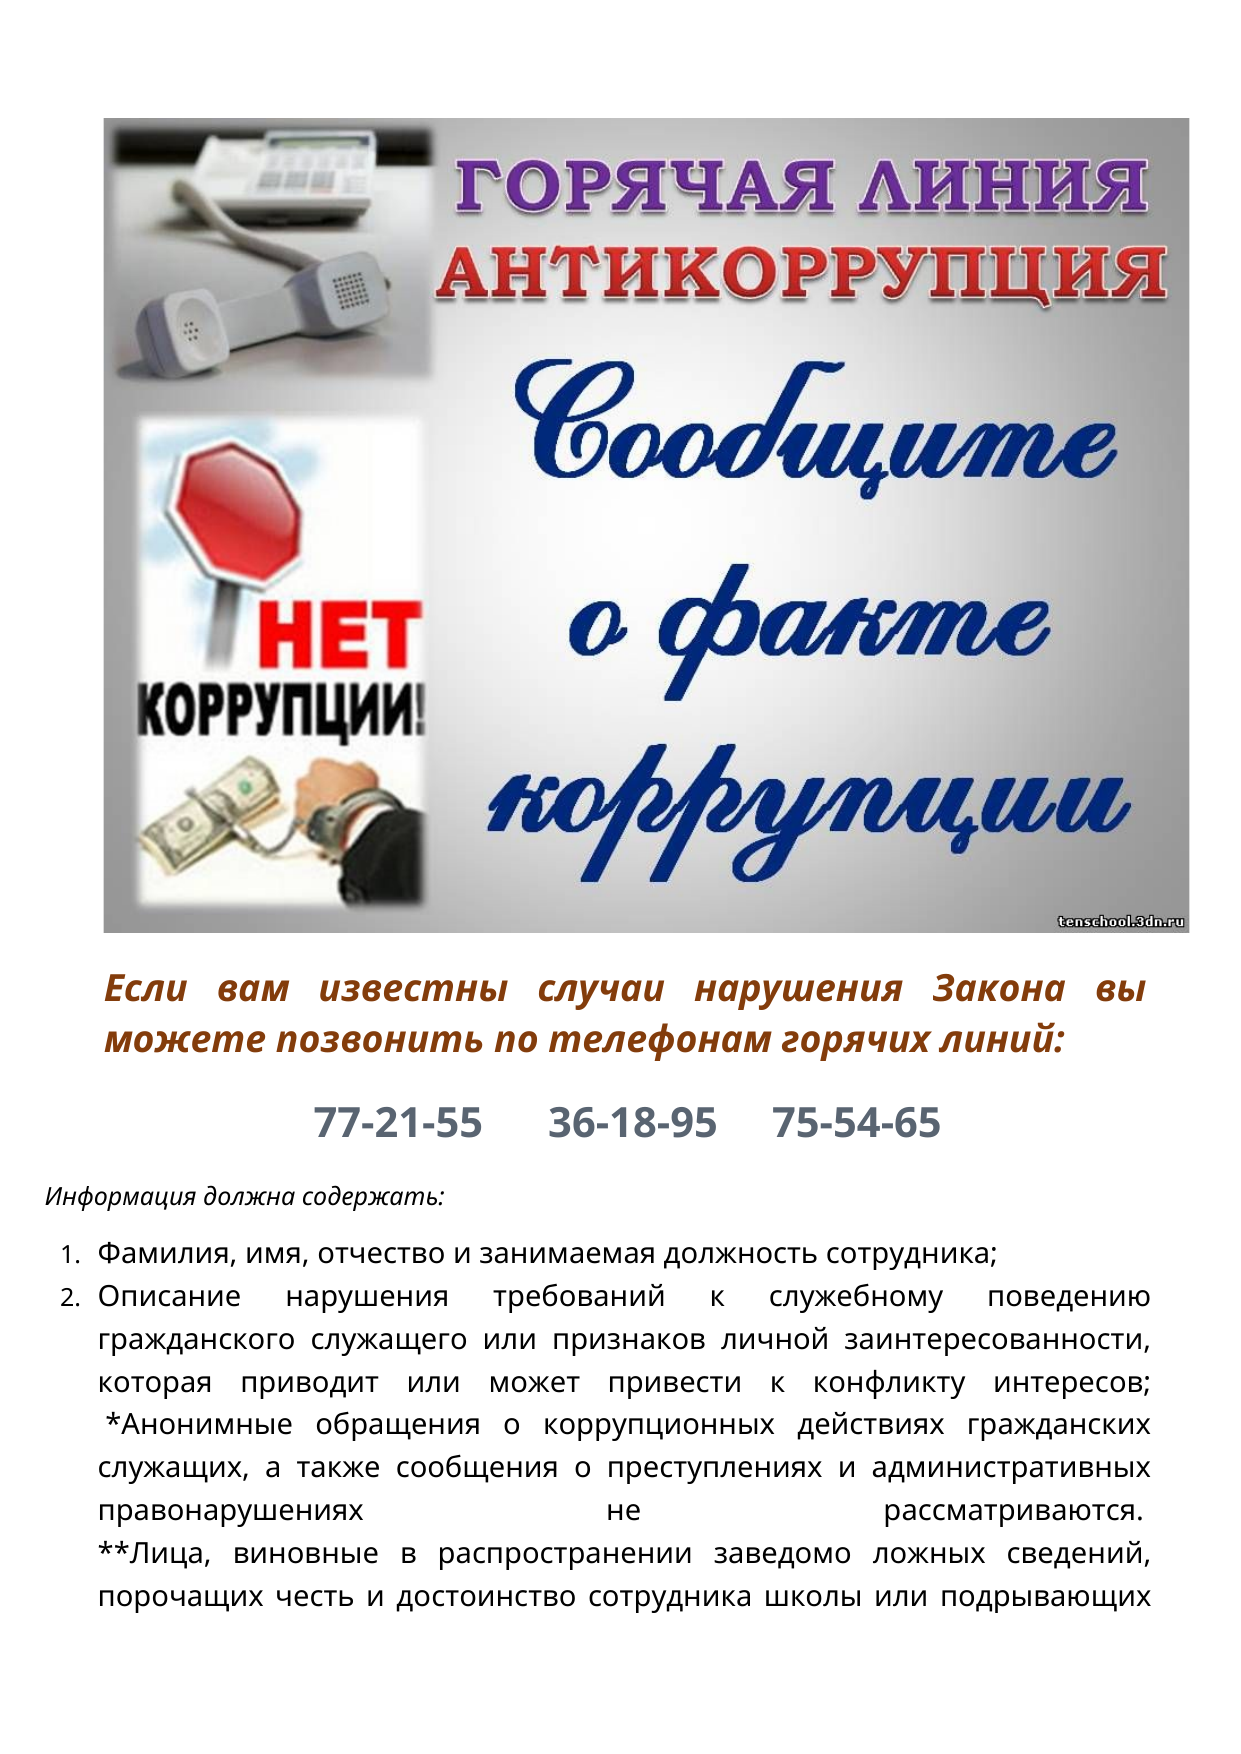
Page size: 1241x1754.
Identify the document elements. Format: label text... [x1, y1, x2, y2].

text Если вам известны случаи нарушения Закона вы можете позвонить по телефонам горячих линий: [103, 962, 1152, 1064]
picture [103, 118, 1190, 933]
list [60, 1275, 1152, 1614]
text 77-21-55 36-18-95 75-54-65 [103, 1093, 1152, 1150]
text Информация должна содержать: [44, 1179, 1152, 1213]
list Фамилия, имя, отчество и занимаемая должность сотрудника; [60, 1232, 1152, 1272]
